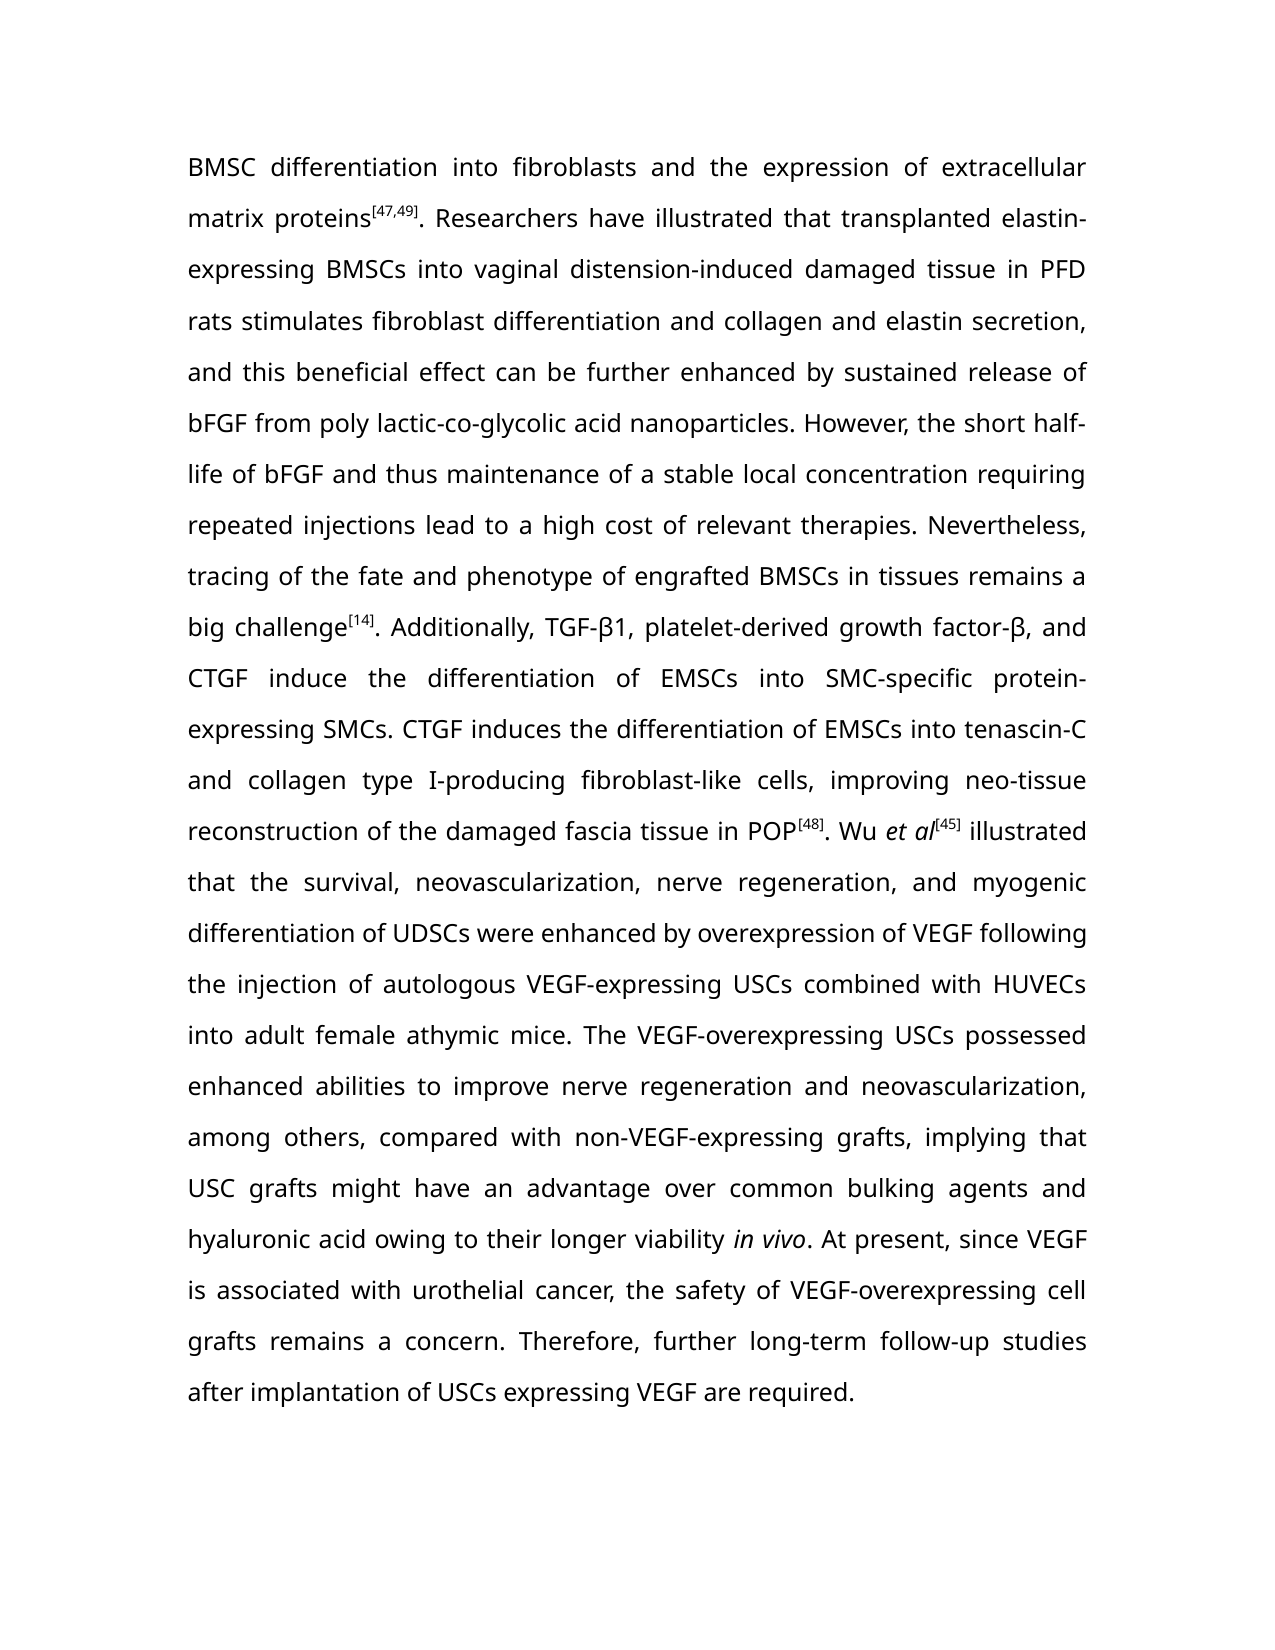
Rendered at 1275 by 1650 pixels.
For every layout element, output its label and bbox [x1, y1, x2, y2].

text [187, 150, 1087, 1409]
